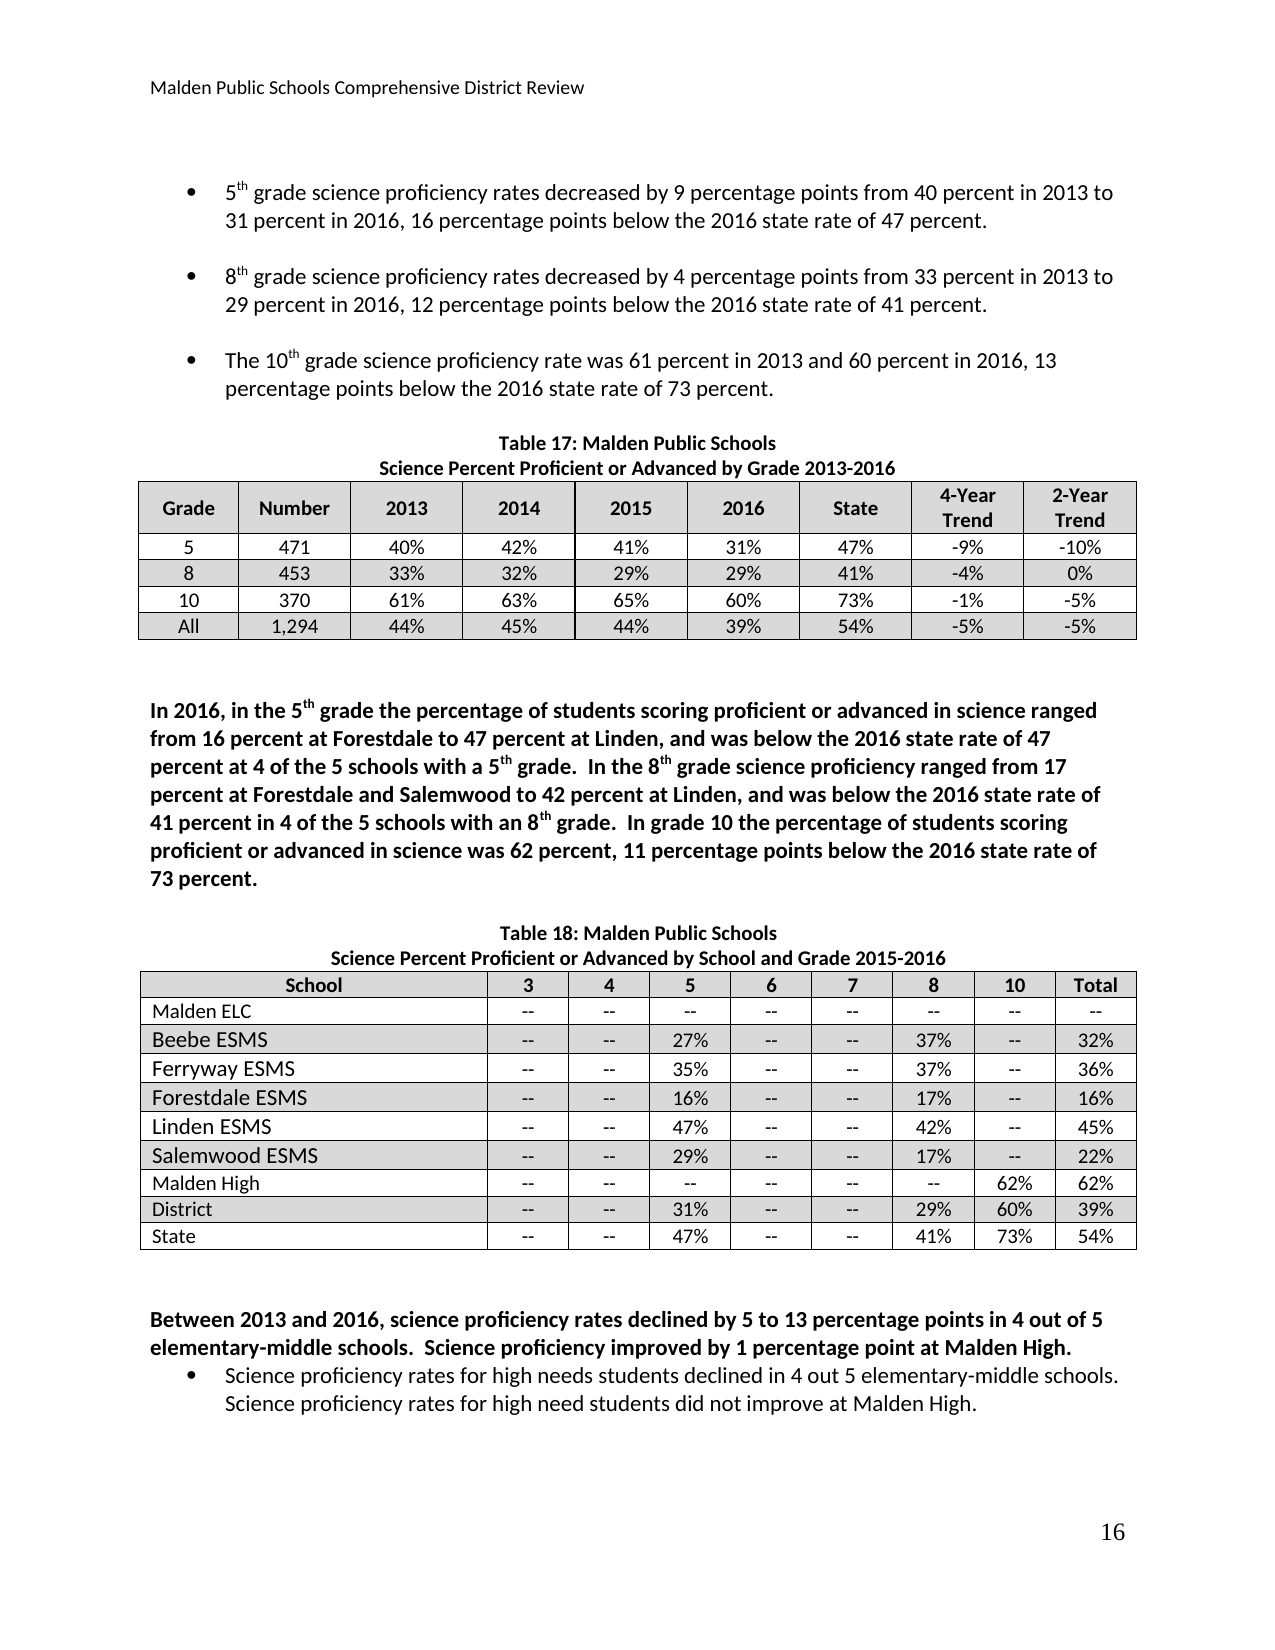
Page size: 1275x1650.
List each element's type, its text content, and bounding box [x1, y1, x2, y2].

table_cell 41% [576, 534, 687, 559]
table_cell 8 [139, 560, 238, 586]
table_cell -5% [912, 613, 1023, 639]
table_cell 73% [975, 1223, 1055, 1248]
table_cell -- [569, 1141, 649, 1169]
table_cell 5 [650, 972, 730, 997]
table_cell -- [569, 1223, 649, 1248]
table_cell School [141, 972, 487, 997]
table_cell 62% [1056, 1170, 1136, 1196]
table_cell -- [893, 1170, 974, 1196]
table_cell 39% [688, 613, 799, 639]
table_cell Total [1056, 972, 1136, 997]
table_cell 47% [650, 1112, 730, 1140]
list Science proficiency rates for high needs students declined in 4 out 5 elementary-middle schools. Science proficiency rates for high need students did not improve at Malden High. [187, 1362, 1125, 1418]
text Between 2013 and 2016, science proficiency rates declined by 5 to 13 percentage points in 4 out of 5 elementary-middle schools. Science proficiency improved by 1 percentage point at Malden High. [150, 1306, 1125, 1362]
table_cell -- [812, 1197, 892, 1222]
table_cell 60% [688, 587, 799, 612]
table_cell 65% [576, 587, 687, 612]
table_cell Ferryway ESMS [141, 1054, 487, 1082]
table_cell -- [812, 1054, 892, 1082]
table_cell 61% [351, 587, 462, 612]
table_cell 44% [576, 613, 687, 639]
table_cell -- [812, 1170, 892, 1196]
table_cell -- [488, 1197, 568, 1222]
table_cell -- [975, 998, 1055, 1024]
table_cell -- [488, 1112, 568, 1140]
table_cell -1% [912, 587, 1023, 612]
table_cell Salemwood ESMS [141, 1141, 487, 1169]
table_cell State [141, 1223, 487, 1248]
table_cell -- [812, 1223, 892, 1248]
table_cell 7 [812, 972, 892, 997]
table_cell 29% [893, 1197, 974, 1222]
table_cell 47% [800, 534, 911, 559]
table_cell Grade [139, 482, 238, 533]
table_cell -- [488, 998, 568, 1024]
table_cell 54% [1056, 1223, 1136, 1248]
table_cell 8 [893, 972, 974, 997]
table_cell -- [975, 1112, 1055, 1140]
table_cell 16% [1056, 1083, 1136, 1111]
table_cell 33% [351, 560, 462, 586]
table_cell 2-Year Trend [1024, 482, 1136, 533]
table_cell -- [812, 1025, 892, 1053]
table_cell -10% [1024, 534, 1136, 559]
table_cell 45% [463, 613, 574, 639]
table_cell -- [975, 1054, 1055, 1082]
table_cell 60% [975, 1197, 1055, 1222]
table_cell -- [975, 1141, 1055, 1169]
table_cell 2016 [688, 482, 799, 533]
table_cell 2013 [351, 482, 462, 533]
table_cell -- [488, 1025, 568, 1053]
table_cell All [139, 613, 238, 639]
table_cell 17% [893, 1141, 974, 1169]
table_cell -- [812, 1112, 892, 1140]
table_cell -- [731, 1223, 811, 1248]
table_cell 3 [488, 972, 568, 997]
table_cell 41% [800, 560, 911, 586]
table_cell 73% [800, 587, 911, 612]
table_cell -- [731, 998, 811, 1024]
table_cell Forestdale ESMS [141, 1083, 487, 1111]
table_cell -- [731, 1170, 811, 1196]
table_cell 29% [688, 560, 799, 586]
table_cell Malden ELC [141, 998, 487, 1024]
table_cell -- [812, 1083, 892, 1111]
table_cell 37% [893, 1054, 974, 1082]
table_cell -- [893, 998, 974, 1024]
table_cell 42% [463, 534, 574, 559]
table_cell 29% [576, 560, 687, 586]
table_cell -- [569, 1112, 649, 1140]
table_cell 5 [139, 534, 238, 559]
table_cell 471 [239, 534, 350, 559]
table_cell 35% [650, 1054, 730, 1082]
table_cell -- [731, 1141, 811, 1169]
table_cell 4 [569, 972, 649, 997]
table_cell 10 [139, 587, 238, 612]
list The 10th grade science proficiency rate was 61 percent in 2013 and 60 percent in 2016, 13 percentage points below the 2016 state rate of 73 percent. [187, 346, 1125, 402]
table_cell 42% [893, 1112, 974, 1140]
table_cell 2015 [576, 482, 687, 533]
table_cell -9% [912, 534, 1023, 559]
table_cell 4-Year Trend [912, 482, 1023, 533]
table_cell -- [569, 1025, 649, 1053]
table_cell 39% [1056, 1197, 1136, 1222]
table_cell -- [1056, 998, 1136, 1024]
table_cell -- [731, 1054, 811, 1082]
table_cell -- [488, 1083, 568, 1111]
table_cell -- [650, 1170, 730, 1196]
table_cell Number [239, 482, 350, 533]
table_cell 17% [893, 1083, 974, 1111]
table_cell 37% [893, 1025, 974, 1053]
table_cell 0% [1024, 560, 1136, 586]
table_cell 6 [731, 972, 811, 997]
table_cell 370 [239, 587, 350, 612]
table_cell 47% [650, 1223, 730, 1248]
list 8th grade science proficiency rates decreased by 4 percentage points from 33 percent in 2013 to 29 percent in 2016, 12 percentage points below the 2016 state rate of 41 percent. [187, 262, 1125, 318]
table_cell 453 [239, 560, 350, 586]
table_cell 40% [351, 534, 462, 559]
table_cell 62% [975, 1170, 1055, 1196]
table_cell -- [488, 1223, 568, 1248]
table_cell District [141, 1197, 487, 1222]
table_cell Malden High [141, 1170, 487, 1196]
table_cell 27% [650, 1025, 730, 1053]
table_cell 31% [650, 1197, 730, 1222]
table_cell 2014 [463, 482, 574, 533]
table_cell State [800, 482, 911, 533]
table_cell -5% [1024, 613, 1136, 639]
table_cell 32% [1056, 1025, 1136, 1053]
table_cell 22% [1056, 1141, 1136, 1169]
table_cell 36% [1056, 1054, 1136, 1082]
table_cell -- [731, 1025, 811, 1053]
table_cell -- [488, 1054, 568, 1082]
text In 2016, in the 5th grade the percentage of students scoring proficient or advanced in science ranged from 16 percent at Forestdale to 47 percent at Linden, and was below the 2016 state rate of 47 percent at 4 of the 5 schools with a 5th grade. In the 8th grade science proficiency ranged from 17 percent at Forestdale and Salemwood to 42 percent at Linden, and was below the 2016 state rate of 41 percent in 4 of the 5 schools with an 8th grade. In grade 10 the percentage of students scoring proficient or advanced in science was 62 percent, 11 percentage points below the 2016 state rate of 73 percent. [150, 696, 1125, 892]
table_cell -- [731, 1112, 811, 1140]
table_header Table 18: Malden Public Schools Science Percent Proficient or Advanced by School and Grade 2015-2016 [141, 920, 1136, 971]
table_header Table 17: Malden Public Schools Science Percent Proficient or Advanced by Grade 2013-2016 [139, 430, 1136, 481]
table_cell 41% [893, 1223, 974, 1248]
table_cell -- [569, 1083, 649, 1111]
table_cell -- [569, 1170, 649, 1196]
table_cell Linden ESMS [141, 1112, 487, 1140]
table_cell -- [975, 1025, 1055, 1053]
table_cell -- [650, 998, 730, 1024]
table_cell 10 [975, 972, 1055, 997]
table_cell -- [812, 1141, 892, 1169]
table_cell -4% [912, 560, 1023, 586]
table_cell -- [569, 998, 649, 1024]
table_cell 1,294 [239, 613, 350, 639]
table_cell 32% [463, 560, 574, 586]
table_cell -- [975, 1083, 1055, 1111]
table_cell 16% [650, 1083, 730, 1111]
table_cell 63% [463, 587, 574, 612]
table_cell -- [569, 1054, 649, 1082]
table_cell 45% [1056, 1112, 1136, 1140]
table_cell -- [569, 1197, 649, 1222]
table_cell -5% [1024, 587, 1136, 612]
list 5th grade science proficiency rates decreased by 9 percentage points from 40 percent in 2013 to 31 percent in 2016, 16 percentage points below the 2016 state rate of 47 percent. [187, 178, 1125, 234]
table_cell -- [488, 1170, 568, 1196]
table_cell -- [731, 1083, 811, 1111]
table_cell 44% [351, 613, 462, 639]
table_cell -- [812, 998, 892, 1024]
table_cell -- [731, 1197, 811, 1222]
table_cell Beebe ESMS [141, 1025, 487, 1053]
table_cell -- [488, 1141, 568, 1169]
table_cell 31% [688, 534, 799, 559]
table_cell 54% [800, 613, 911, 639]
table_cell 29% [650, 1141, 730, 1169]
